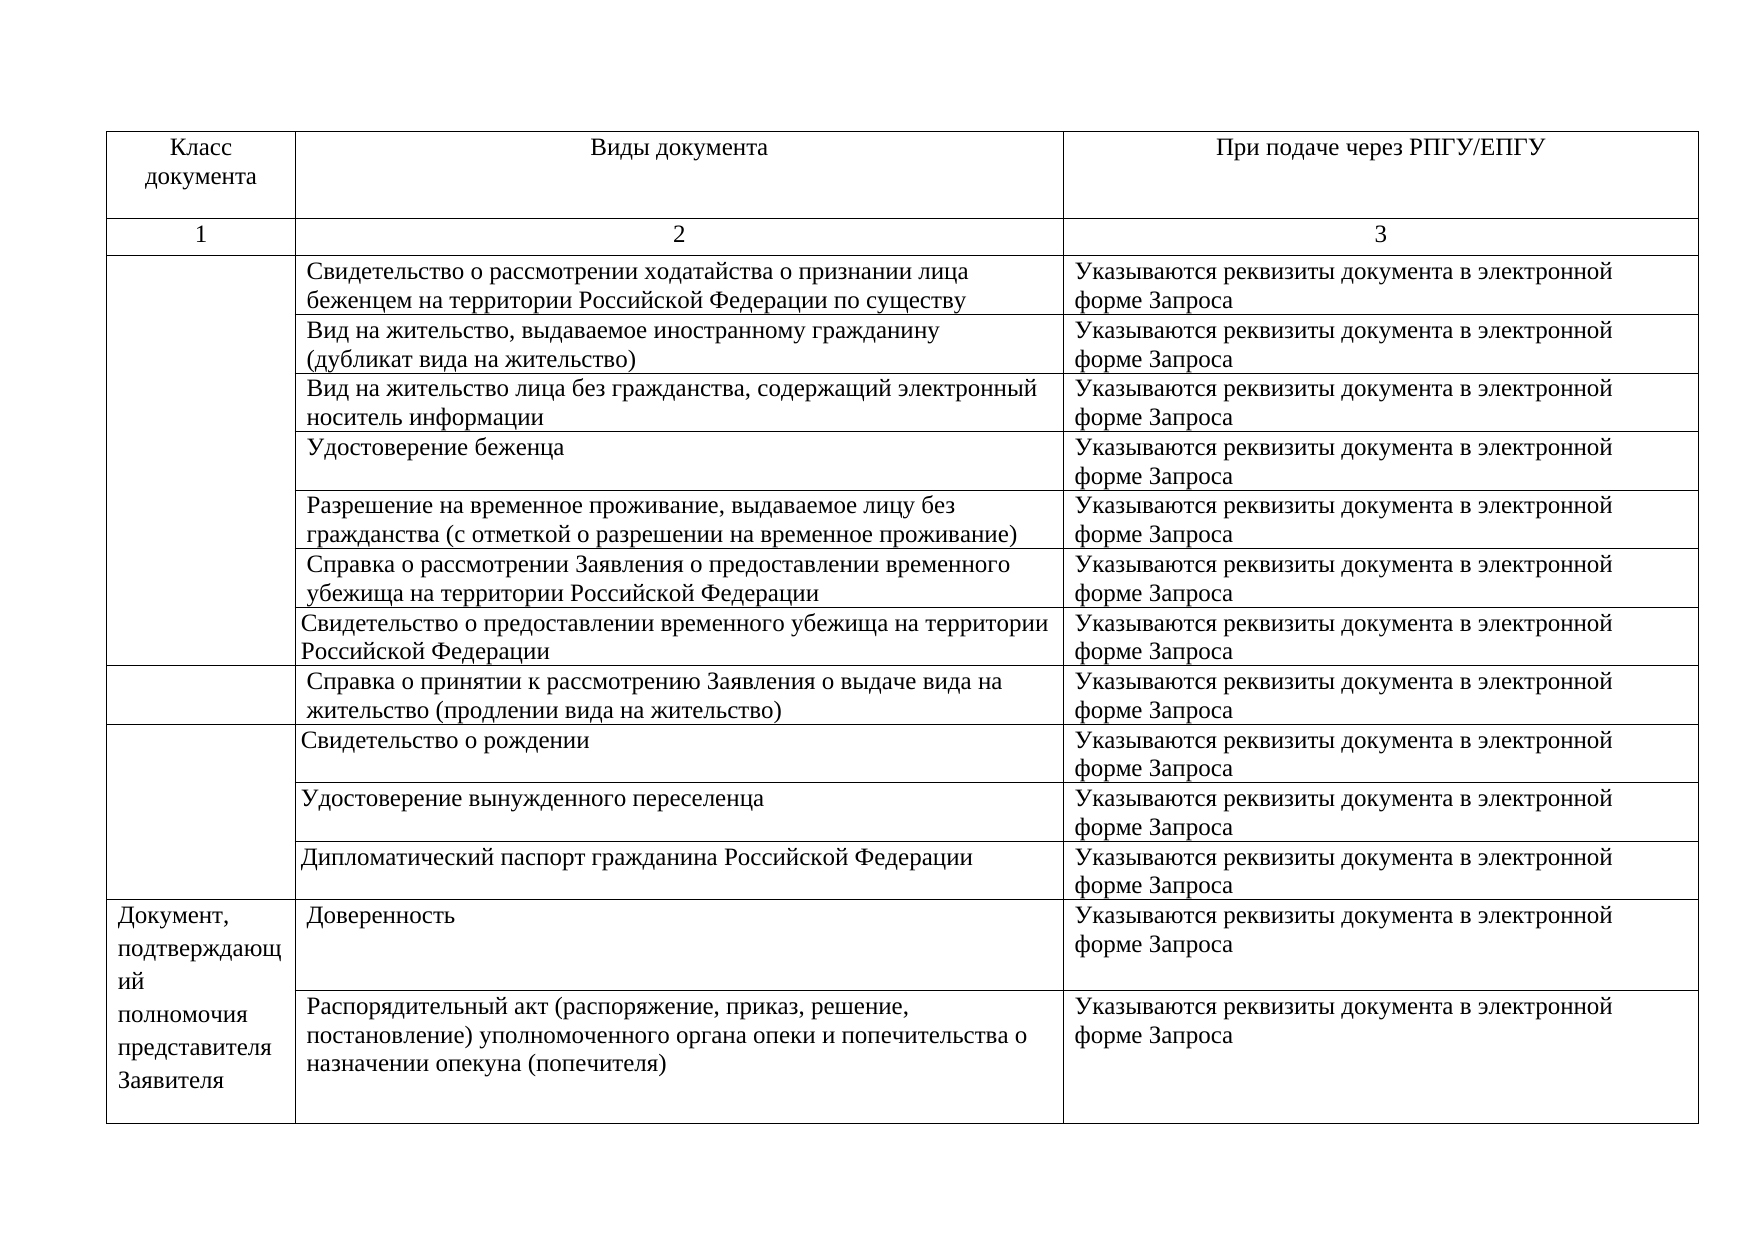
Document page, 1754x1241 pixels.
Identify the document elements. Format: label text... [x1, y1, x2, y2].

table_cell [1064, 256, 1698, 314]
table_cell Указываются реквизиты документа в электронной форме Запроса [1064, 374, 1698, 431]
table_cell Дипломатический паспорт гражданина Российской Федерации [296, 842, 1063, 899]
table_cell 1 [107, 219, 295, 255]
table_cell Удостоверение беженца [296, 432, 1063, 489]
table_cell 2 [296, 219, 1063, 255]
table_cell Документ, подтверждающий полномочия представителя Заявителя [107, 900, 295, 1123]
table_cell [107, 666, 295, 724]
table_cell Свидетельство о рассмотрении ходатайства о признании лица беженцем на территории Российской Федерации по существу [296, 256, 1063, 314]
table_cell Вид на жительство, выдаваемое иностранному гражданину (дубликат вида на жительство) [296, 315, 1063, 372]
table_header При подаче через РПГУ/ЕПГУ [1064, 132, 1698, 218]
table_cell Указываются реквизиты документа в электронной форме Запроса [1064, 783, 1698, 841]
table_header Класс документа [107, 132, 295, 218]
table_cell Указываются реквизиты документа в электронной форме Запроса [1064, 842, 1698, 899]
table_cell Указываются реквизиты документа в электронной форме Запроса [1064, 315, 1698, 372]
table_cell Указываются реквизиты документа в электронной форме Запроса [1064, 608, 1698, 665]
table_cell Справка о принятии к рассмотрению Заявления о выдаче вида на жительство (продлении вида на жительство) [296, 666, 1063, 724]
table_cell Свидетельство о рождении [296, 725, 1063, 782]
table_cell Указываются реквизиты документа в электронной форме Запроса [1064, 725, 1698, 782]
table_cell Вид на жительство лица без гражданства, содержащий электронный носитель информации [296, 374, 1063, 431]
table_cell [1064, 991, 1698, 1123]
table_cell Свидетельство о предоставлении временного убежища на территории Российской Федерации [296, 608, 1063, 665]
table_cell [107, 725, 295, 899]
table_cell Указываются реквизиты документа в электронной форме Запроса [1064, 900, 1698, 990]
table_cell 3 [1064, 219, 1698, 255]
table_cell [296, 991, 1063, 1123]
table_cell Указываются реквизиты документа в электронной форме Запроса [1064, 491, 1698, 548]
table_cell Указываются реквизиты документа в электронной форме Запроса [1064, 549, 1698, 607]
table_header Виды документа [296, 132, 1063, 218]
table_cell Указываются реквизиты документа в электронной форме Запроса [1064, 432, 1698, 489]
table_cell Доверенность [296, 900, 1063, 990]
table_cell Указываются реквизиты документа в электронной форме Запроса [1064, 666, 1698, 724]
table_cell Справка о рассмотрении Заявления о предоставлении временного убежища на территории Российской Федерации [296, 549, 1063, 607]
table_cell Разрешение на временное проживание, выдаваемое лицу без гражданства (с отметкой о разрешении на временное проживание) [296, 491, 1063, 548]
table_cell Удостоверение вынужденного переселенца [296, 783, 1063, 841]
